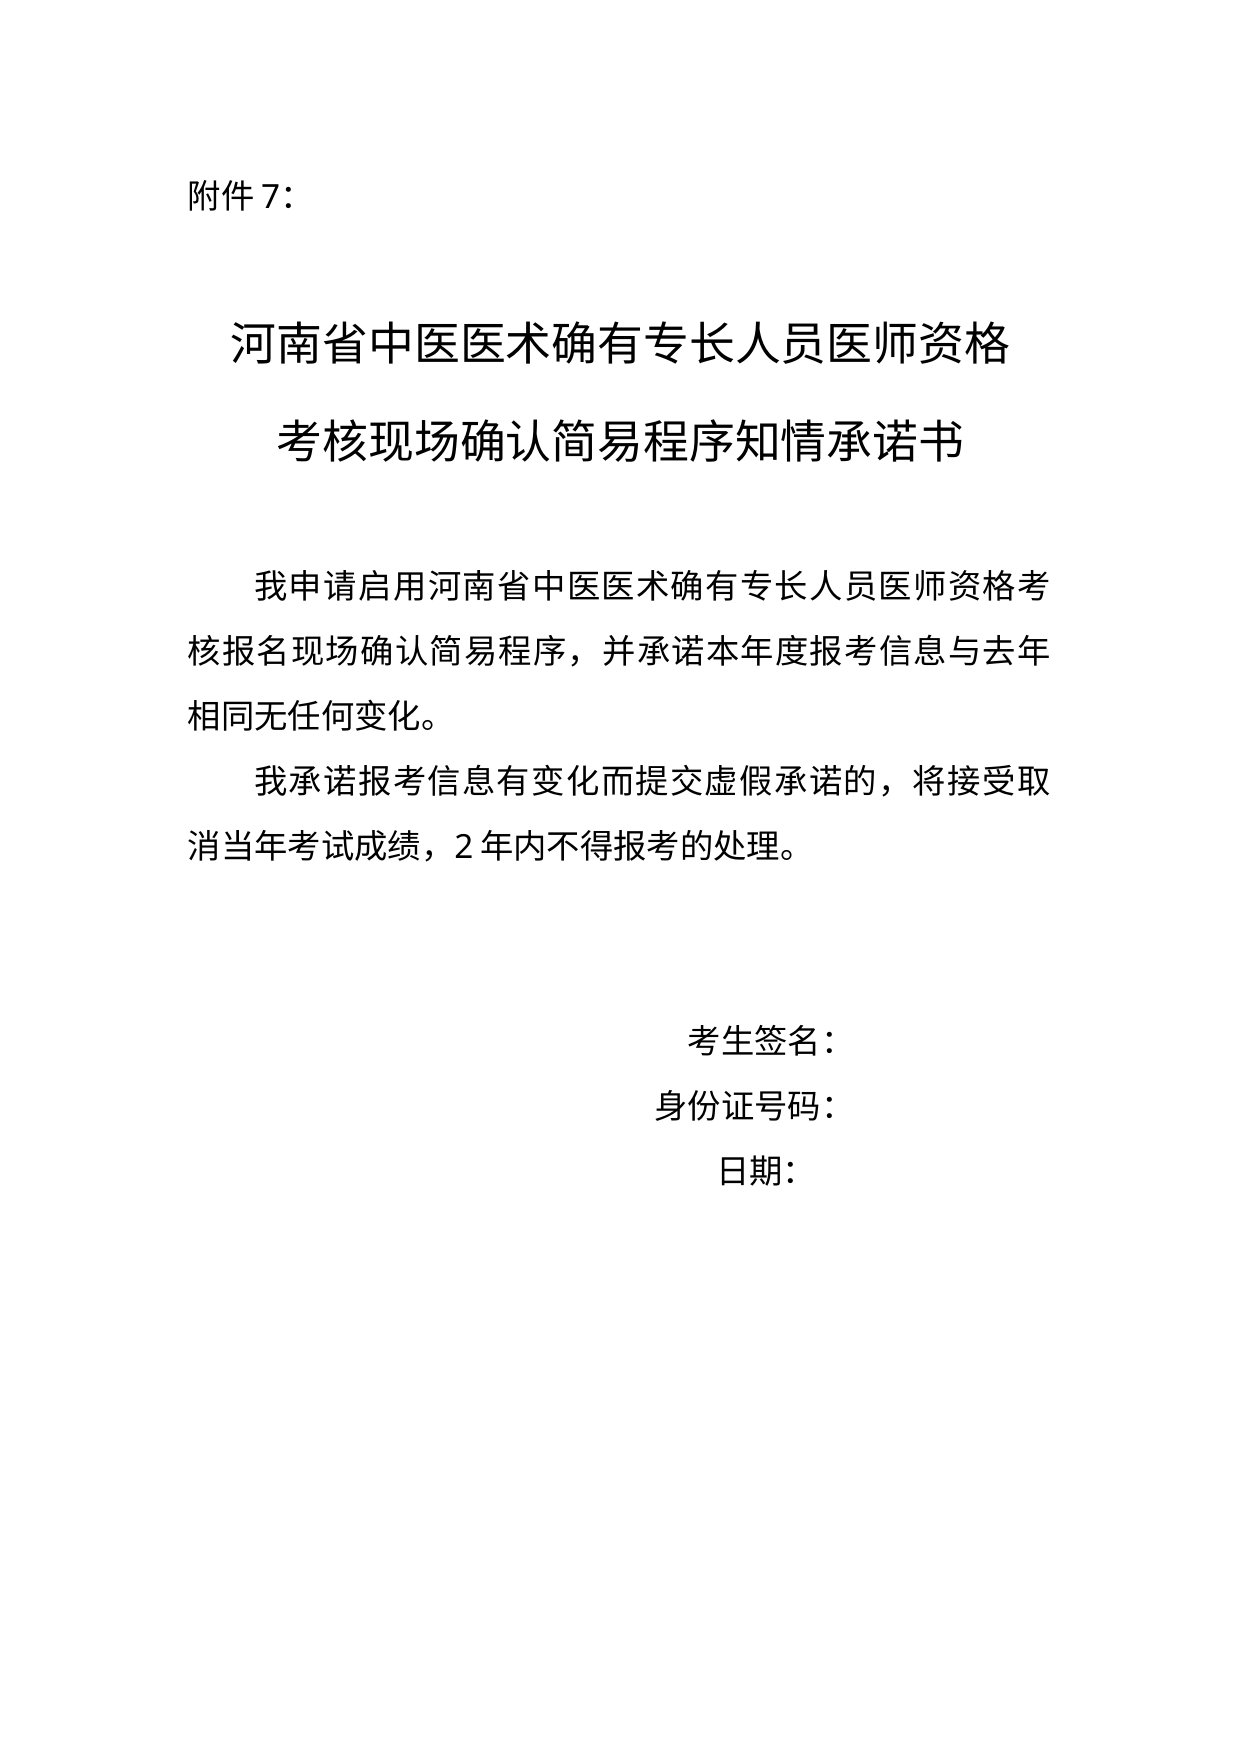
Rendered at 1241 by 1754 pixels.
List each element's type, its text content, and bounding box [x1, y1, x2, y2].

text 我申请启用河南省中医医术确有专长人员医师资格考核报名现场确认简易程序，并承诺本年度报考信息与去年相同无任何变化。 [187, 552, 1053, 747]
text 我承诺报考信息有变化而提交虚假承诺的，将接受取消当年考试成绩，2年内不得报考的处理。 [187, 747, 1053, 877]
text 河南省中医医术确有专长人员医师资格 [187, 292, 1053, 389]
text 附件7： [187, 162, 1053, 227]
text 考核现场确认简易程序知情承诺书 [187, 389, 1053, 487]
text 身份证号码： [187, 1072, 986, 1137]
text 日期： [187, 1137, 1053, 1202]
text 考生签名： [187, 1007, 986, 1072]
